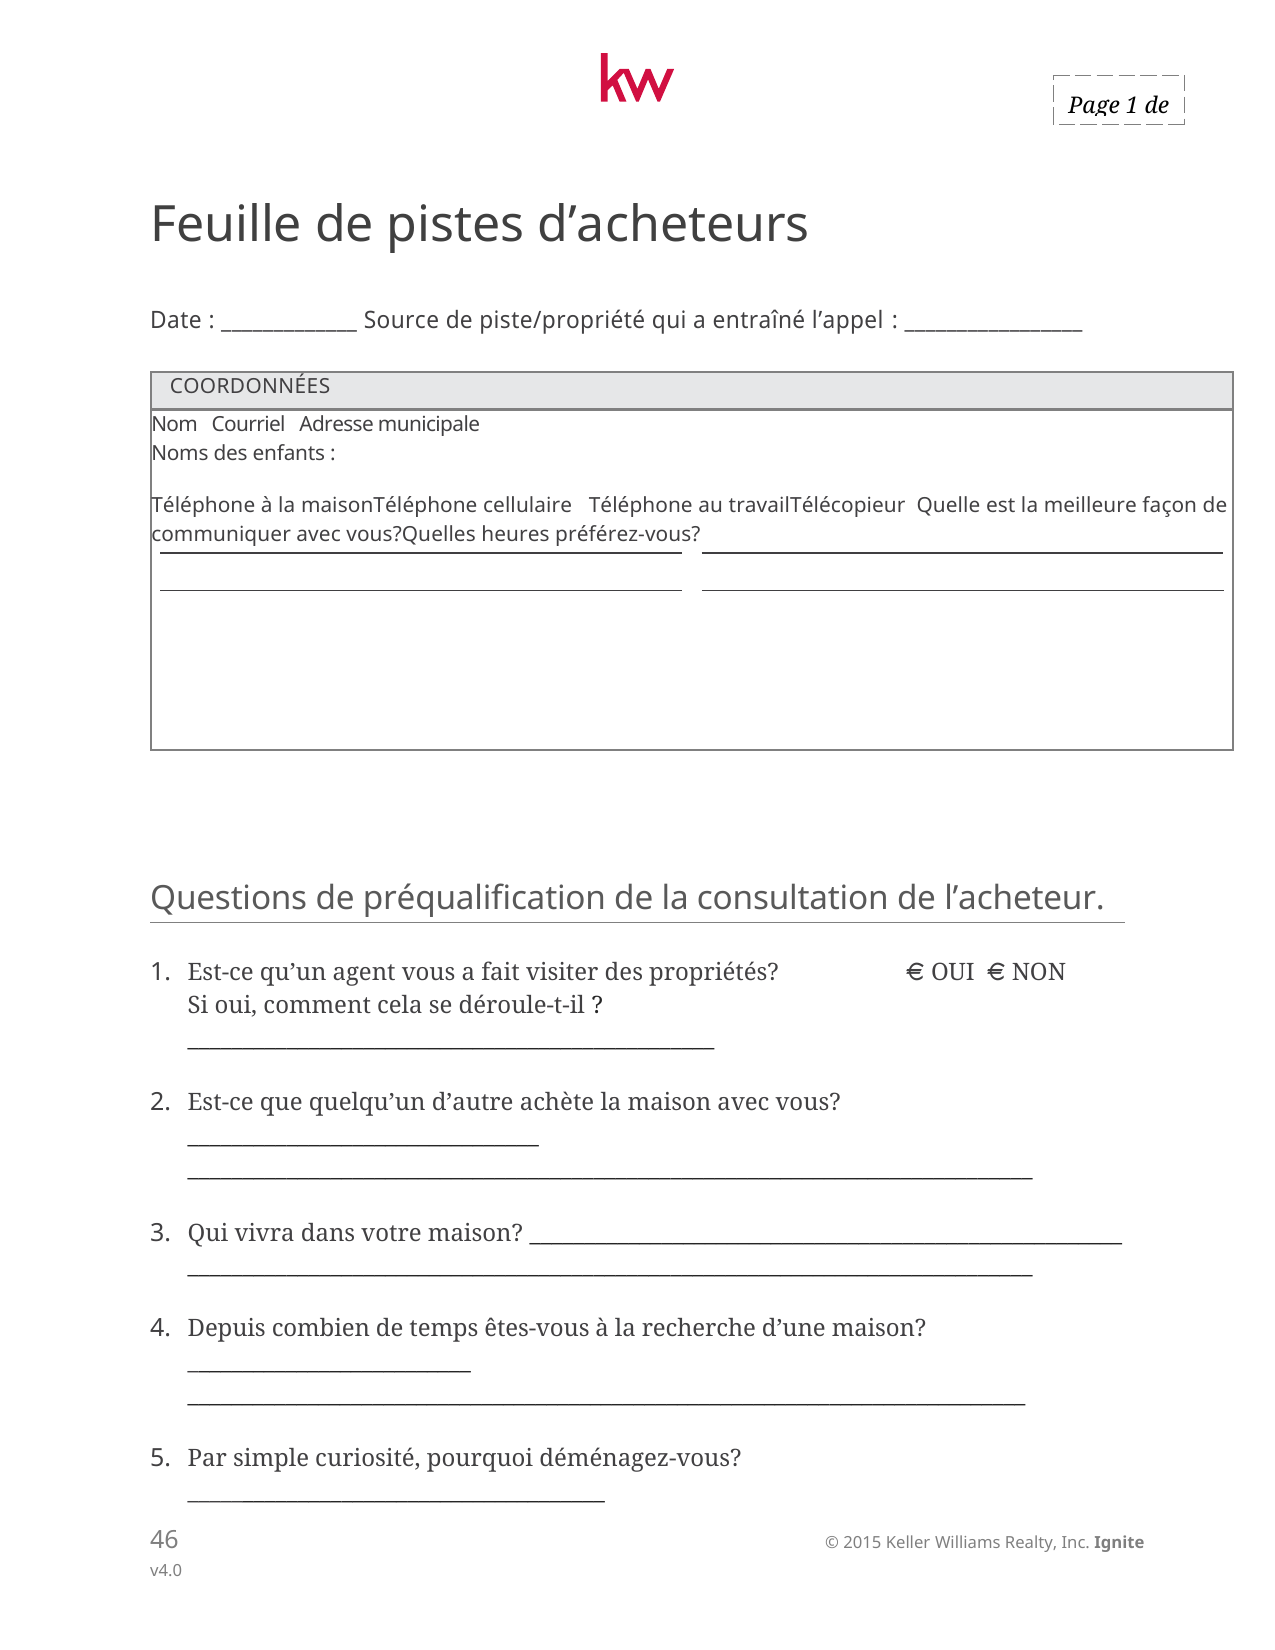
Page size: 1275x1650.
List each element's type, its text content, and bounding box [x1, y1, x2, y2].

list Depuis combien de temps êtes-vous à la recherche d’une maison? __________________________ _____________________________________________________________________________ [150, 1310, 1125, 1409]
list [150, 1440, 1125, 1507]
subtitle Questions de préqualification de la consultation de l’acheteur. [150, 874, 1125, 922]
subtitle Feuille de pistes d’acheteurs [150, 187, 1125, 256]
list Est-ce qu’un agent vous a fait visiter des propriétés? OUI NON Si oui, comment cela se déroule-t-il ? ________________________________________________ [150, 954, 1125, 1053]
list Qui vivra dans votre maison? ______________________________________________________ _____________________________________________________________________________ [150, 1214, 1125, 1281]
text Date : _____________ Source de piste/propriété qui a entraîné l’appel : _________________ [150, 303, 1113, 336]
list Est-ce que quelqu’un d’autre achète la maison avec vous? ________________________________ _____________________________________________________________________________ [150, 1084, 1125, 1183]
